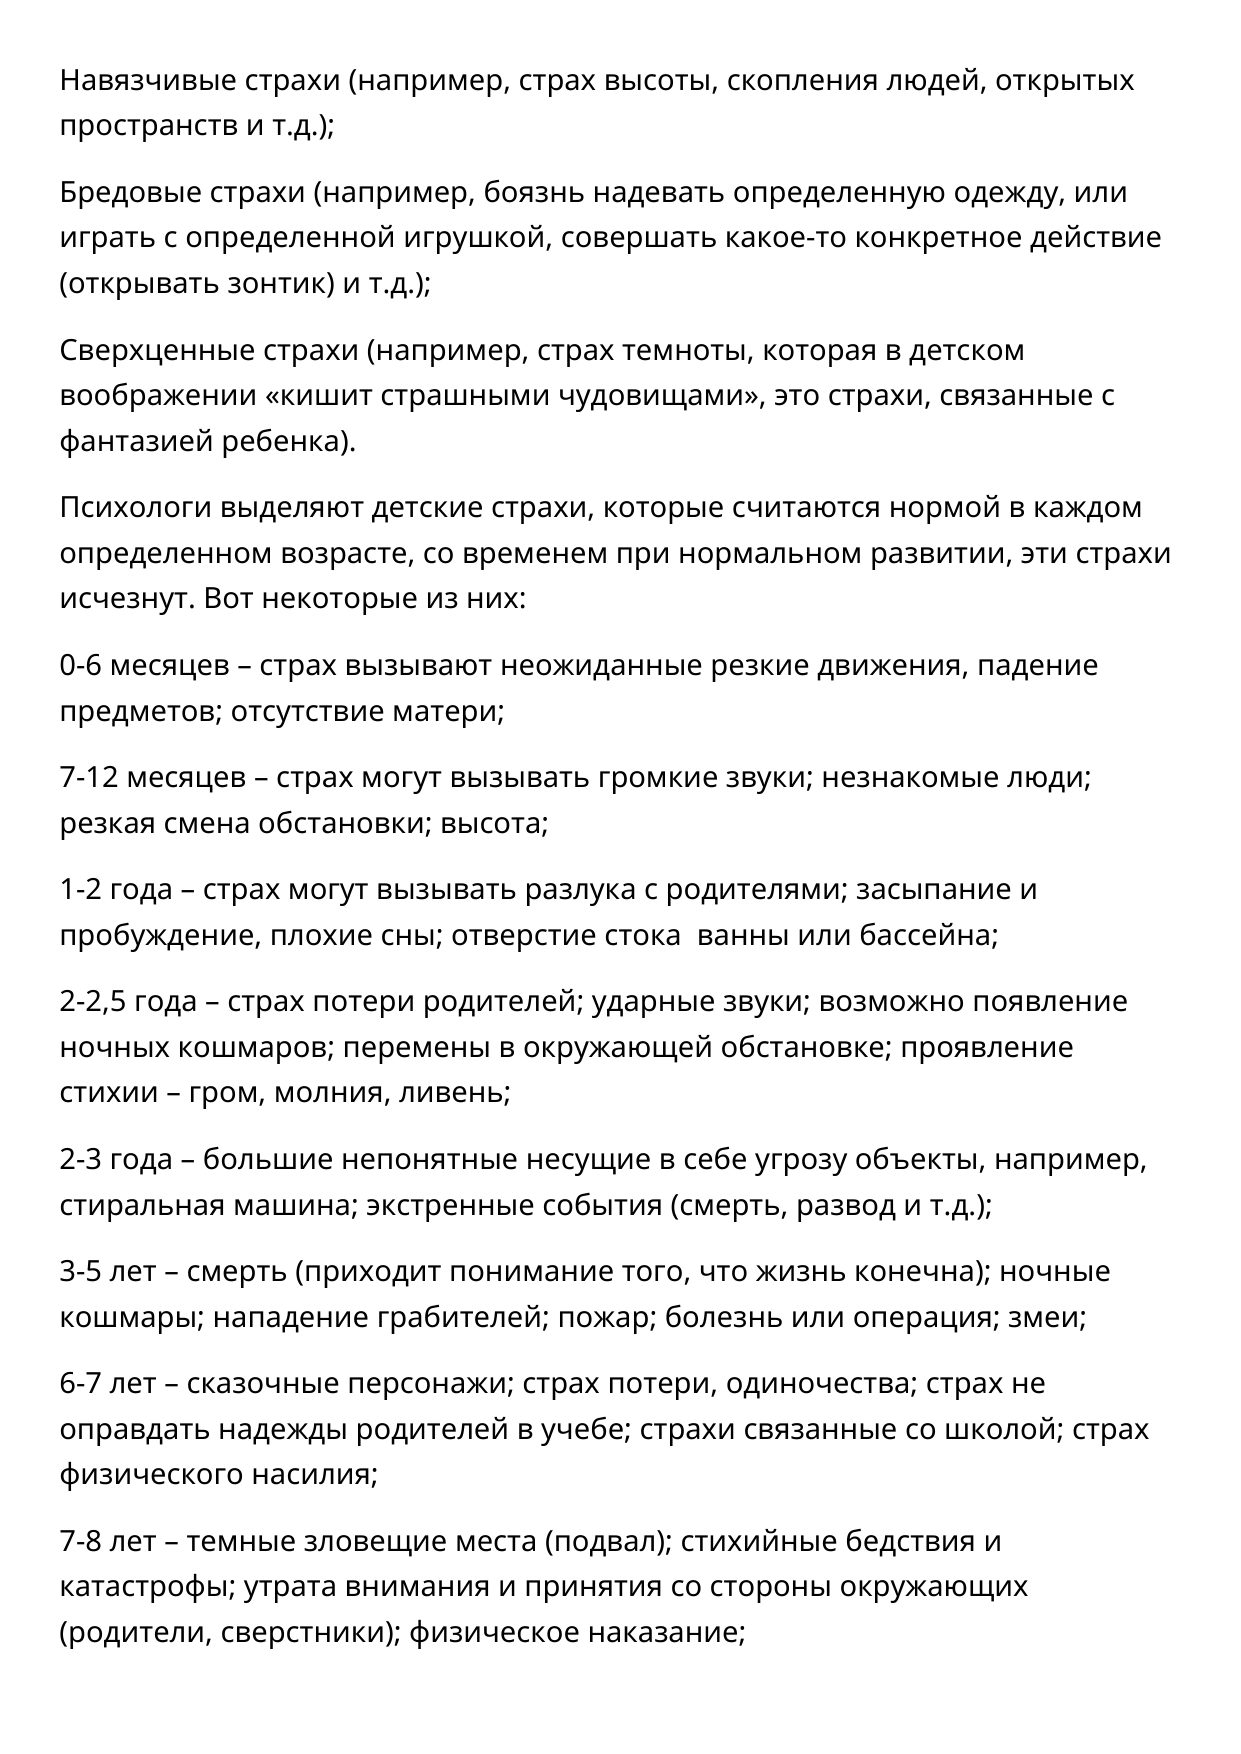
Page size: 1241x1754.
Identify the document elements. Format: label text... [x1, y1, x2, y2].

text 7-12 месяцев – страх могут вызывать громкие звуки; незнакомые люди; резкая смена обстановки; высота; [59, 756, 1181, 842]
text Навязчивые страхи (например, страх высоты, скопления людей, открытых пространств и т.д.); [59, 59, 1181, 144]
text 0-6 месяцев – страх вызывают неожиданные резкие движения, падение предметов; отсутствие матери; [59, 644, 1181, 729]
text 2-2,5 года – страх потери родителей; ударные звуки; возможно появление ночных кошмаров; перемены в окружающей обстановке; проявление стихии – гром, молния, ливень; [59, 981, 1181, 1111]
text Психологи выделяют детские страхи, которые считаются нормой в каждом определенном возрасте, со временем при нормальном развитии, эти страхи исчезнут. Вот некоторые из них: [59, 487, 1181, 617]
text 2-3 года – большие непонятные несущие в себе угрозу объекты, например, стиральная машина; экстренные события (смерть, развод и т.д.); [59, 1138, 1181, 1223]
text 3-5 лет – смерть (приходит понимание того, что жизнь конечна); ночные кошмары; нападение грабителей; пожар; болезнь или операция; змеи; [59, 1250, 1181, 1336]
text 6-7 лет – сказочные персонажи; страх потери, одиночества; страх не оправдать надежды родителей в учебе; страхи связанные со школой; страх физического насилия; [59, 1362, 1181, 1493]
text 1-2 года – страх могут вызывать разлука с родителями; засыпание и пробуждение, плохие сны; отверстие стока ванны или бассейна; [59, 868, 1181, 954]
text 7-8 лет – темные зловещие места (подвал); стихийные бедствия и катастрофы; утрата внимания и принятия со стороны окружающих (родители, сверстники); физическое наказание; [59, 1520, 1181, 1651]
text Сверхценные страхи (например, страх темноты, которая в детском воображении «кишит страшными чудовищами», это страхи, связанные с фантазией ребенка). [59, 329, 1181, 460]
text Бредовые страхи (например, боязнь надевать определенную одежду, или играть с определенной игрушкой, совершать какое-то конкретное действие (открывать зонтик) и т.д.); [59, 171, 1181, 302]
